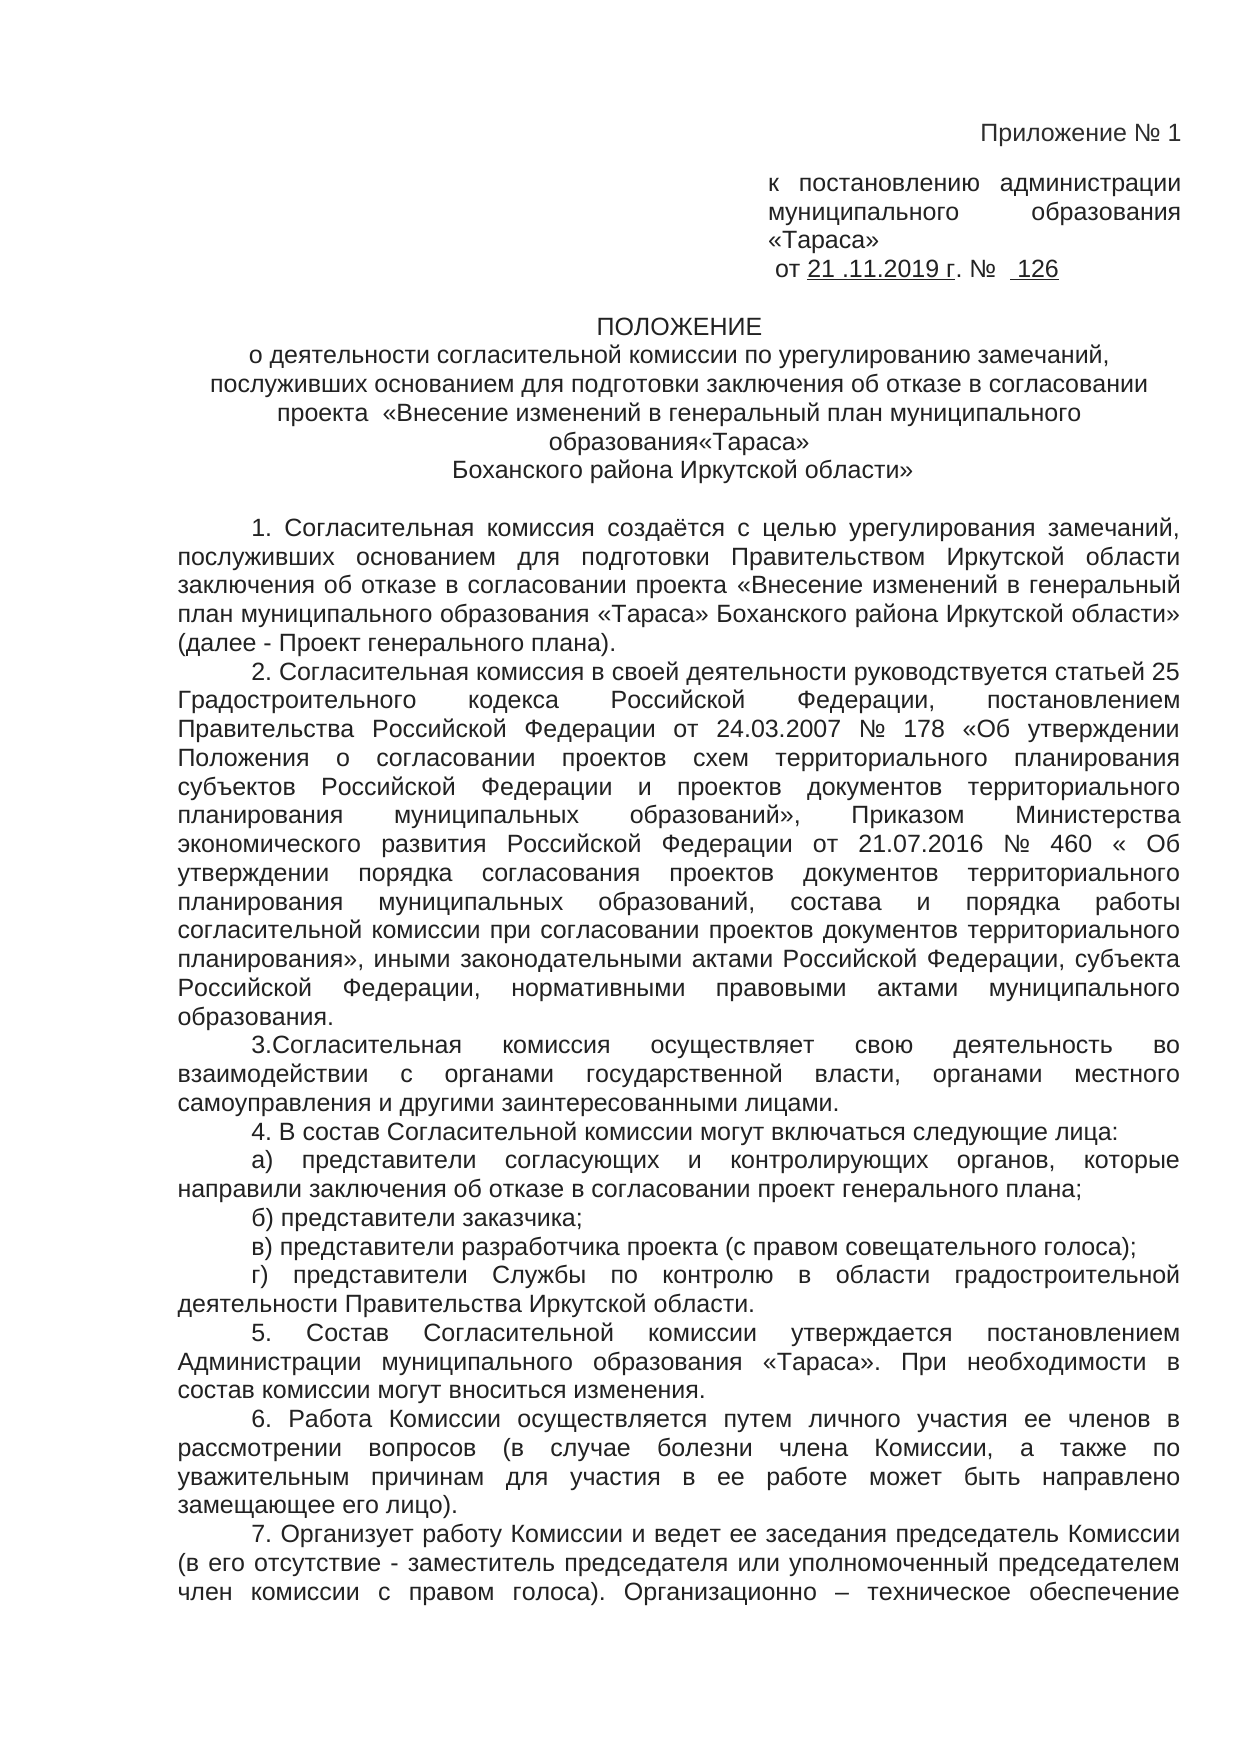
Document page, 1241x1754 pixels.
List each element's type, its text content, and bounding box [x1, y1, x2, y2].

text от 21​ .11.2019 г. № ​​ ​​ 126 [768, 254, 1181, 283]
text 6. Работа Комиссии осуществляется путем личного участия ее членов в рассмотрении вопросов (в случае болезни члена Комиссии, а также по уважительным причинам для участия в ее работе может быть направлено замещающее его лицо). [177, 1404, 1181, 1519]
text г) представители Службы по контролю в области градостроительной деятельности Правительства Иркутской области. [177, 1260, 1181, 1318]
text в) представители разработчика проекта (с правом совещательного голоса); [177, 1231, 1181, 1260]
text ПОЛОЖЕНИЕ о деятельности согласительной комиссии по урегулированию замечаний, послуживших основанием для подготовки заключения об отказе в согласовании проекта ​​ «Внесение изменений в генеральный план муниципального образования«Тараса» Боханского района Иркутской области» [177, 311, 1181, 484]
text 4. В состав Согласительной комиссии могут включаться следующие лица: [177, 1116, 1181, 1145]
text 3.Согласительная комиссия осуществляет свою деятельность во взаимодействии с органами государственной власти, органами местного самоуправления и другими заинтересованными лицами. [177, 1030, 1181, 1116]
text 2. Согласительная комиссия в своей деятельности руководствуется статьей 25 Градостроительного кодекса Российской Федерации, постановлением Правительства Российской Федерации от 24.03.2007 № 178 «Об утверждении Положения о согласовании проектов схем территориального планирования субъектов Российской Федерации и проектов документов территориального планирования муниципальных образований», Приказом Министерства экономического развития Российской Федерации от 21.07.2016 № 460 « Об утверждении порядка согласования проектов документов территориального планирования муниципальных образований, состава и порядка работы согласительной комиссии при согласовании проектов документов территориального планирования», иными законодательными актами Российской Федерации, субъекта Российской Федерации, нормативными правовыми актами муниципального образования. [177, 656, 1181, 1030]
text а) представители согласующих и контролирующих органов, которые направили заключения об отказе в согласовании проект генерального плана; [177, 1145, 1181, 1203]
text 5. Состав Согласительной комиссии утверждается постановлением Администрации муниципального образования «Тараса». При необходимости в состав комиссии могут вноситься изменения. [177, 1318, 1181, 1404]
text б) представители заказчика; [177, 1203, 1181, 1231]
text Приложение № 1 [177, 118, 1181, 147]
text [177, 1519, 1181, 1605]
text к постановлению администрации муниципального образования «Тараса» [768, 168, 1181, 254]
text 1. Согласительная комиссия создаётся с целью урегулирования замечаний, послуживших основанием для подготовки Правительством Иркутской области заключения об отказе в согласовании проекта ​​«Внесение изменений в генеральный план муниципального образования «Тараса» Боханского района Иркутской области» (далее - Проект генерального плана). [177, 513, 1181, 656]
